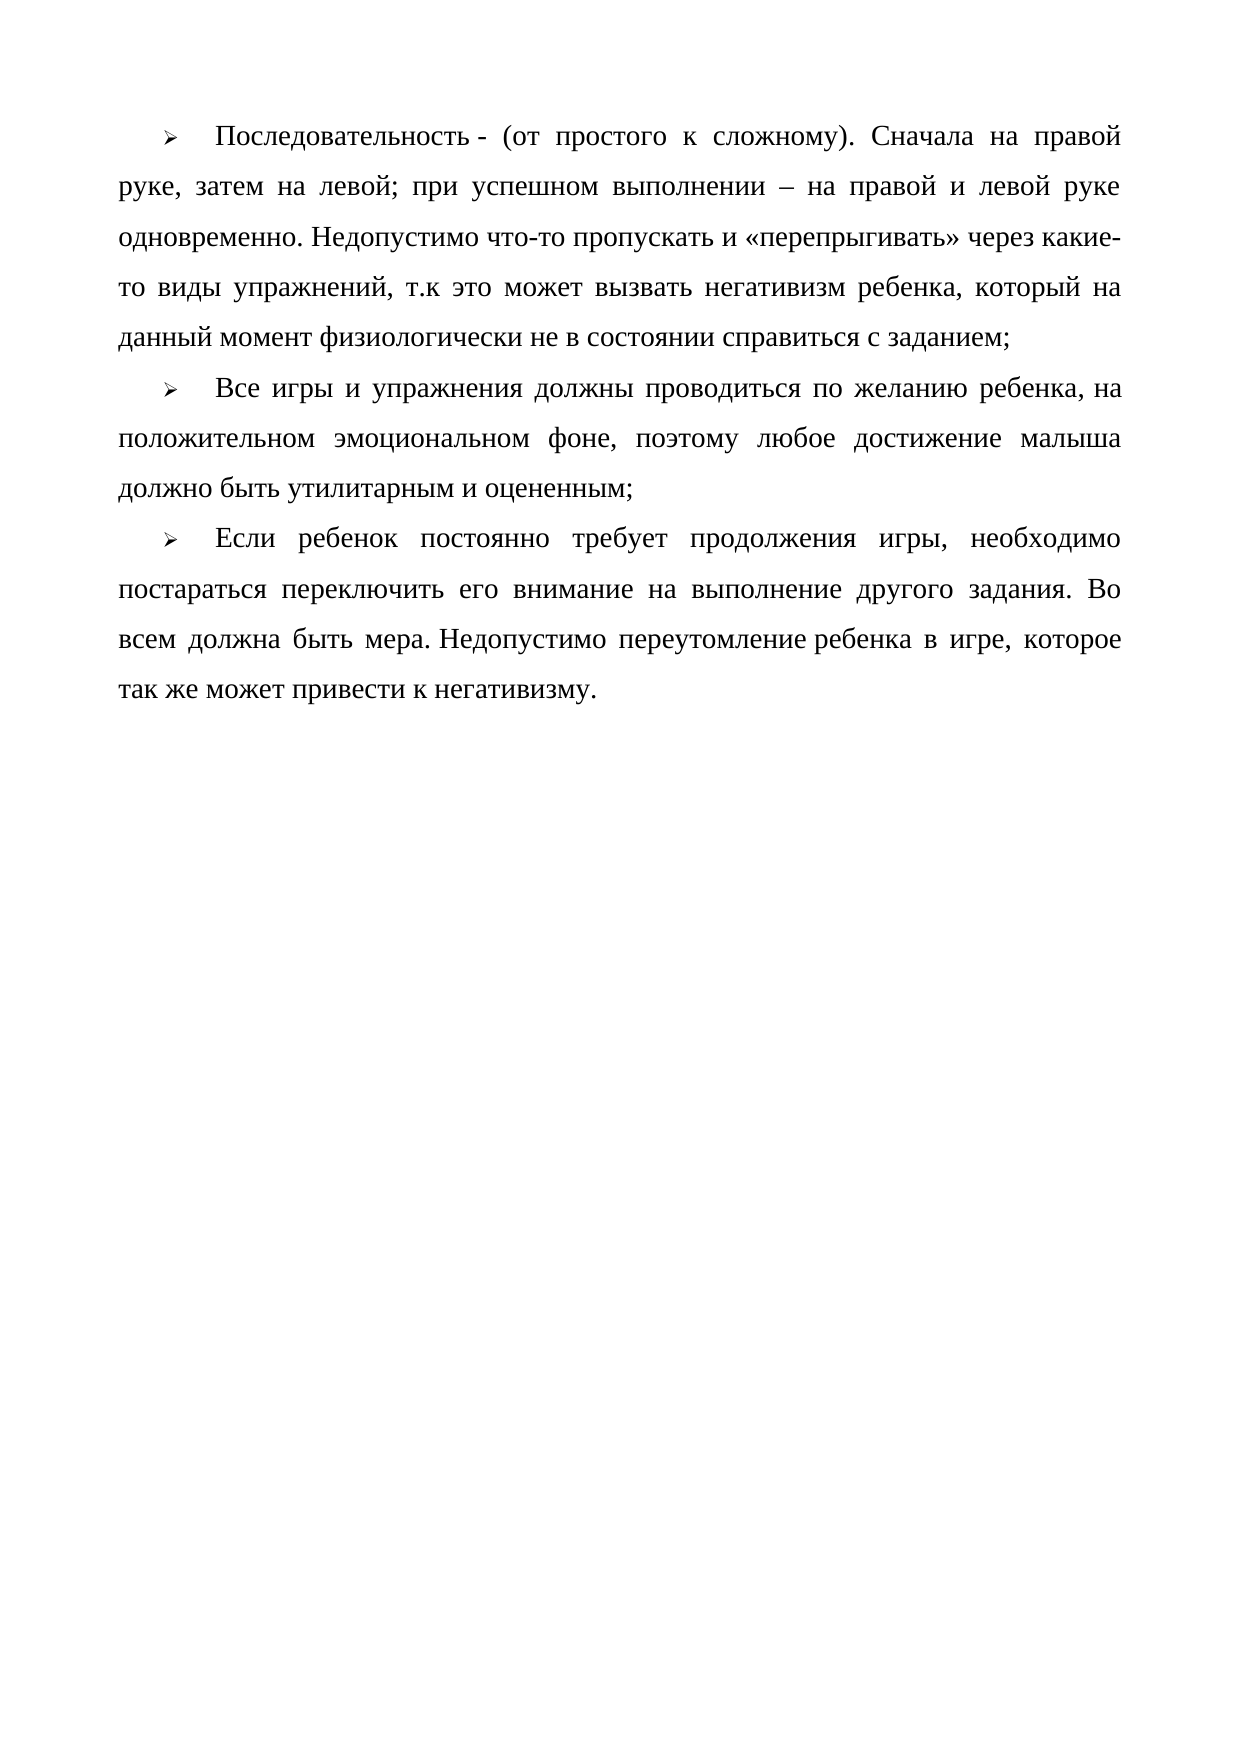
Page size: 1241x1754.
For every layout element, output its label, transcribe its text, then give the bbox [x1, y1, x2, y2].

list Последовательность - (от простого к сложному). Сначала на правой руке, затем на левой; при успешном выполнении – на правой и левой руке одновременно. Недопустимо что-то пропускать и «перепрыгивать» через какие-то виды упражнений, т.к это может вызвать негативизм ребенка, который на данный момент физиологически не в состоянии справиться с заданием; [118, 118, 1122, 353]
list Если ребенок постоянно требует продолжения игры, необходимо постараться переключить его внимание на выполнение другого задания. Во всем должна быть мера. Недопустимо переутомление ребенка в игре, которое так же может привести к негативизму. [118, 521, 1122, 705]
list Все игры и упражнения должны проводиться по желанию ребенка, на положительном эмоциональном фоне, поэтому любое достижение малыша должно быть утилитарным и оцененным; [118, 370, 1122, 504]
